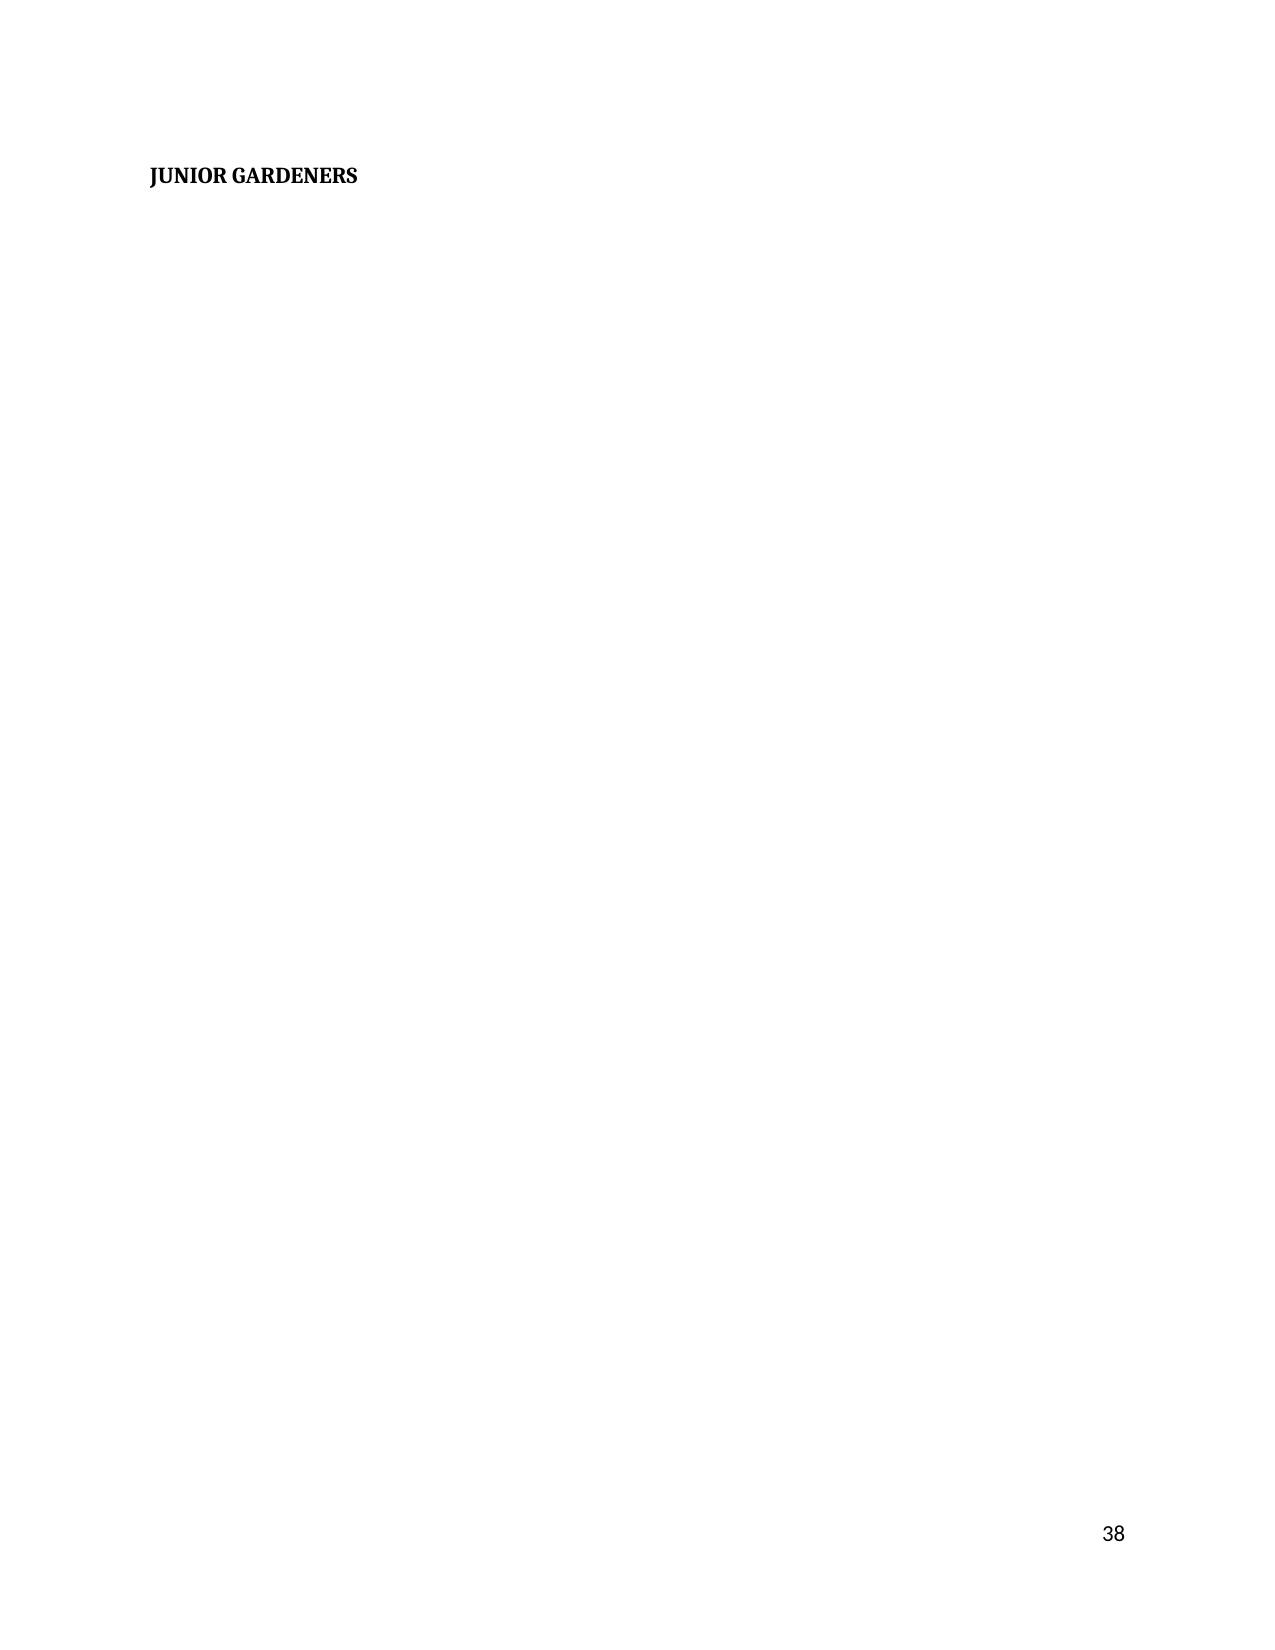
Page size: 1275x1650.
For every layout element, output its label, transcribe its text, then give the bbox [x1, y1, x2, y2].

subtitle JUNIOR GARDENERS [150, 162, 1125, 189]
